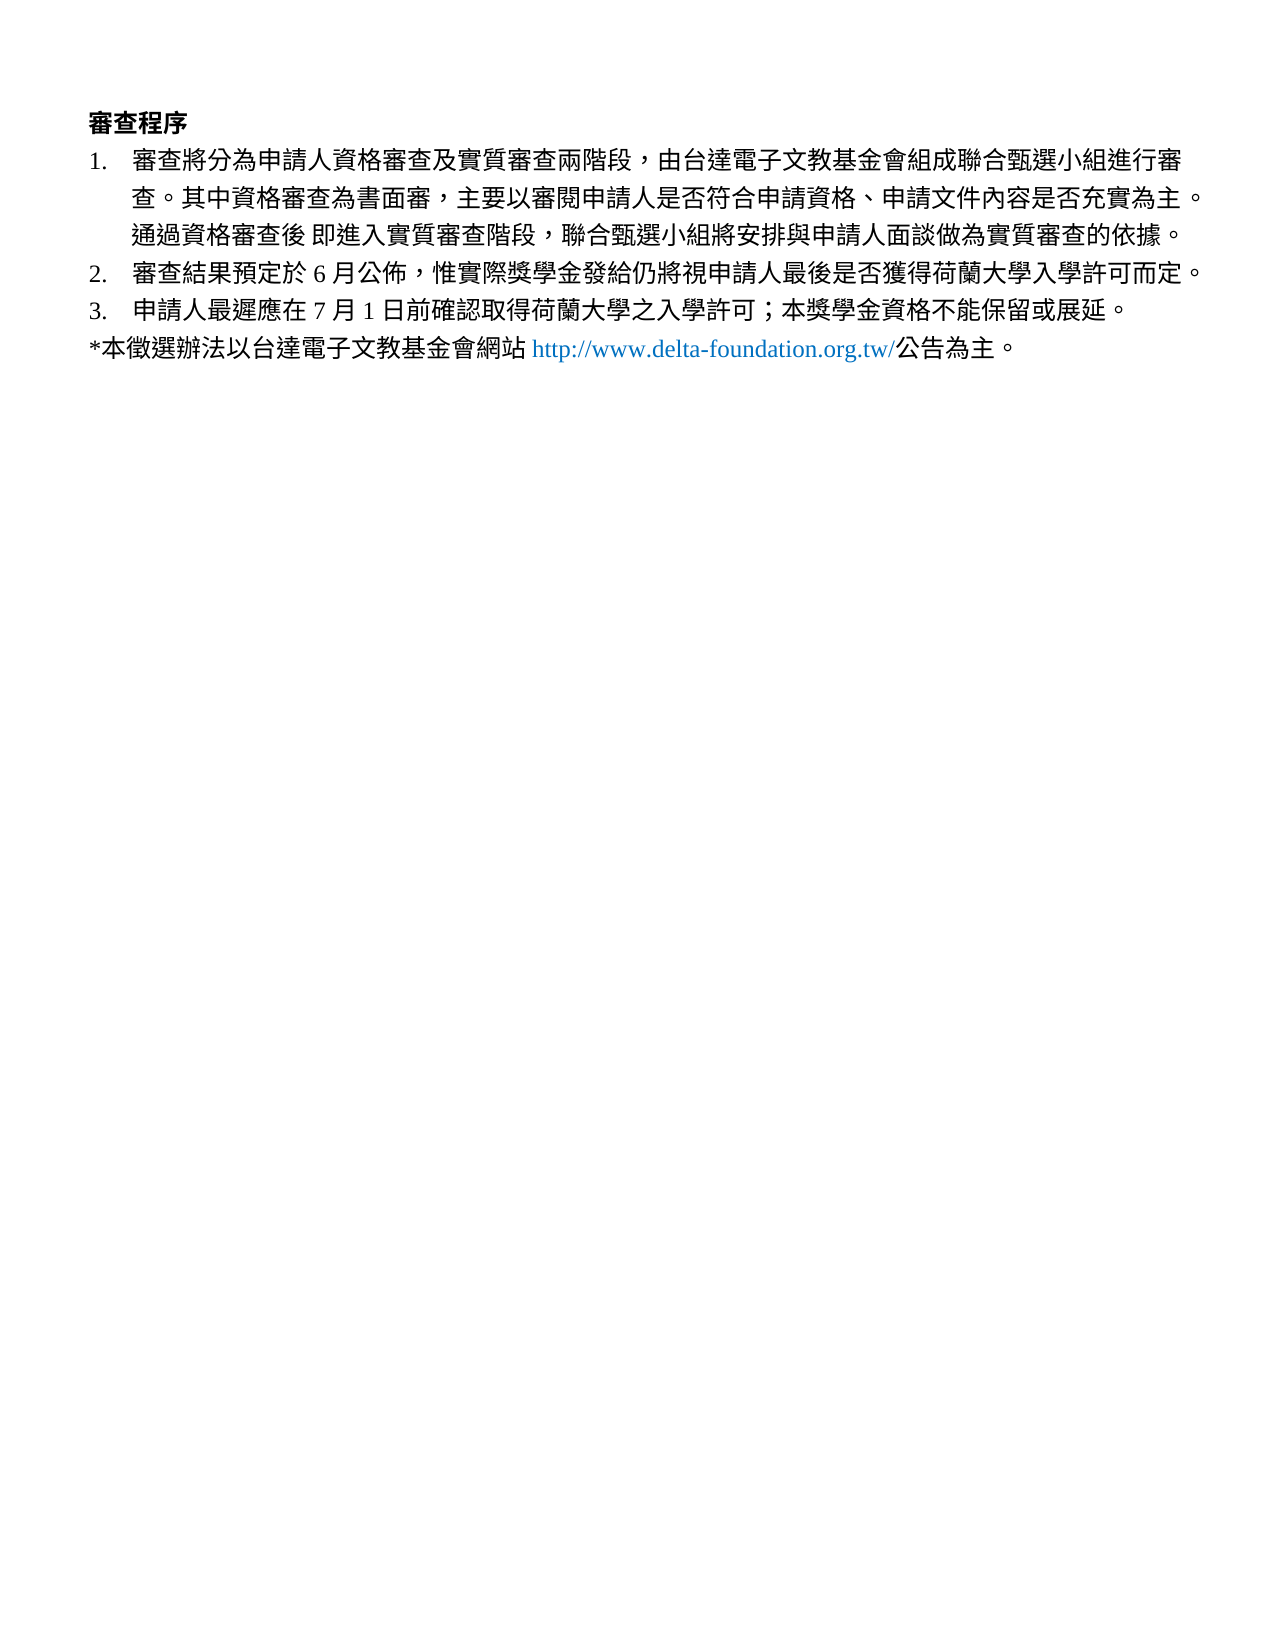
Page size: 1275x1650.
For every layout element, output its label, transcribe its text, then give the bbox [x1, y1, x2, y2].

text 審查程序 [89, 102, 1204, 139]
text *本徵選辦法以台達電子文教基金會網站 http://www.delta-foundation.org.tw/公告為主。 [89, 327, 1204, 364]
text 3. 申請人最遲應在 7 月 1 日前確認取得荷蘭大學之入學許可；本獎學金資格不能保留或展延。 [89, 289, 1204, 327]
text 1. 審查將分為申請人資格審查及實質審查兩階段，由台達電子文教基金會組成聯合甄選小組進行審查。其中資格審查為書面審，主要以審閱申請人是否符合申請資格、申請文件內容是否充實為主。通過資格審查後 即進入實質審查階段，聯合甄選小組將安排與申請人面談做為實質審查的依據。 [88, 139, 1183, 252]
text 2. 審查結果預定於 6 月公佈，惟實際獎學金發給仍將視申請人最後是否獲得荷蘭大學入學許可而定。 [89, 252, 1204, 289]
